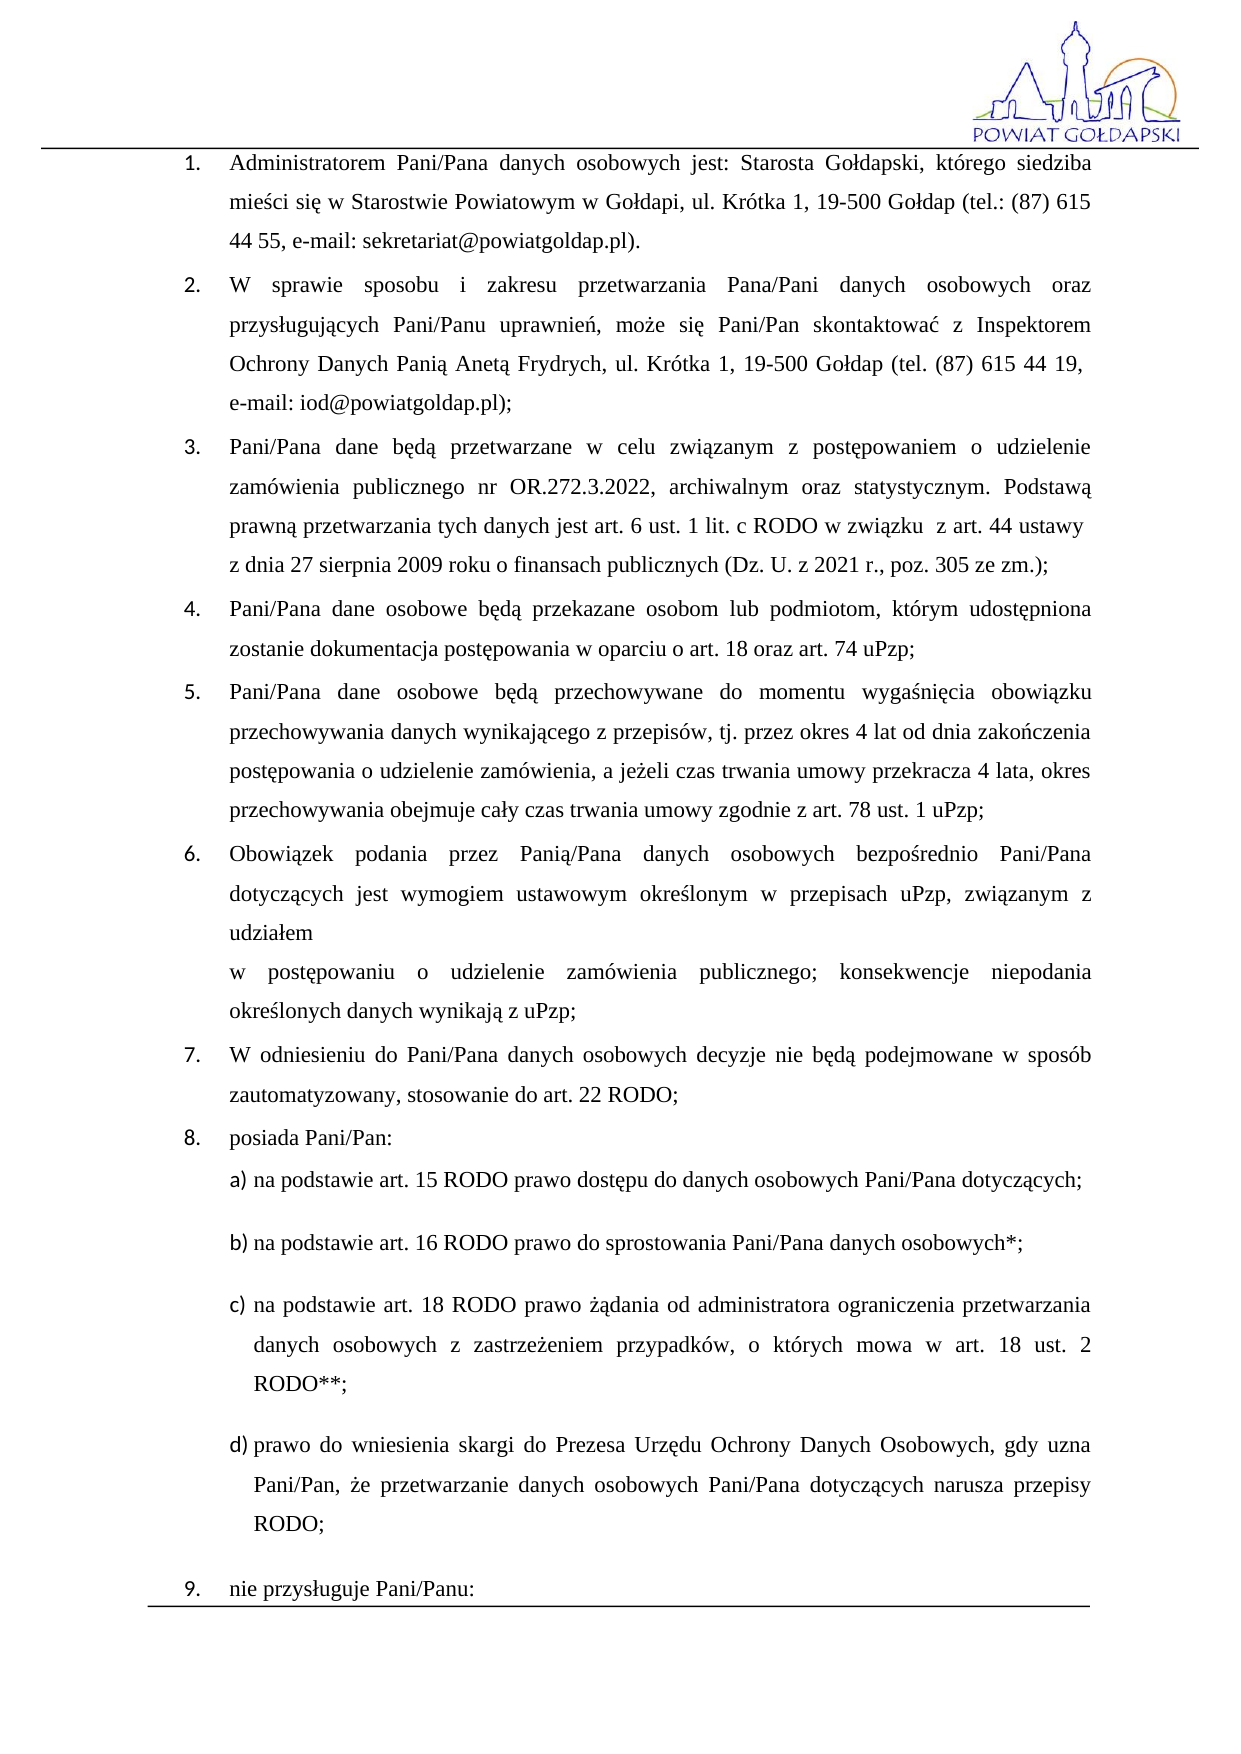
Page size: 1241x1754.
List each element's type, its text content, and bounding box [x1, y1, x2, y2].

list Pani/Pana dane osobowe będą przechowywane do momentu wygaśnięcia obowiązku przechowywania danych wynikającego z przepisów, tj. przez okres 4 lat od dnia zakończenia postępowania o udzielenie zamówienia, a jeżeli czas trwania umowy przekracza 4 lata, okres przechowywania obejmuje cały czas trwania umowy zgodnie z art. 78 ust. 1 uPzp; [183, 677, 1093, 823]
list Administratorem Pani/Pana danych osobowych jest: Starosta Gołdapski, którego siedziba mieści się w Starostwie Powiatowym w Gołdapi, ul. Krótka 1, 19-500 Gołdap (tel.: (87) 615 44 55, e-mail: sekretariat@powiatgoldap.pl). [183, 148, 1093, 254]
list nie przysługuje Pani/Panu: [183, 1574, 1093, 1602]
list na podstawie art. 16 RODO prawo do sprostowania Pani/Pana danych osobowych*; [229, 1228, 1093, 1256]
picture [972, 21, 1181, 142]
list Pani/Pana dane będą przetwarzane w celu związanym z postępowaniem o udzielenie zamówienia publicznego nr OR.272.3.2022, archiwalnym oraz statystycznym. Podstawą prawną przetwarzania tych danych jest art. 6 ust. 1 lit. c RODO w związku z art. 44 ustawy z dnia 27 sierpnia 2009 roku o finansach publicznych (Dz. U. z 2021 r., poz. 305 ze zm.); [183, 432, 1093, 577]
list prawo do wniesienia skargi do Prezesa Urzędu Ochrony Danych Osobowych, gdy uzna Pani/Pan, że przetwarzanie danych osobowych Pani/Pana dotyczących narusza przepisy RODO; [229, 1431, 1093, 1537]
list posiada Pani/Pan: [183, 1123, 1093, 1151]
list Pani/Pana dane osobowe będą przekazane osobom lub podmiotom, którym udostępniona zostanie dokumentacja postępowania w oparciu o art. 18 oraz art. 74 uPzp; [183, 594, 1093, 661]
list W sprawie sposobu i zakresu przetwarzania Pana/Pani danych osobowych oraz przysługujących Pani/Panu uprawnień, może się Pani/Pan skontaktować z Inspektorem Ochrony Danych Panią Anetą Frydrych, ul. Krótka 1, 19-500 Gołdap (tel. (87) 615 44 19, e-mail: iod@powiatgoldap.pl); [183, 270, 1093, 416]
list na podstawie art. 18 RODO prawo żądania od administratora ograniczenia przetwarzania danych osobowych z zastrzeżeniem przypadków, o których mowa w art. 18 ust. 2 RODO**; [229, 1291, 1093, 1397]
list W odniesieniu do Pani/Pana danych osobowych decyzje nie będą podejmowane w sposób zautomatyzowany, stosowanie do art. 22 RODO; [183, 1040, 1093, 1107]
list na podstawie art. 15 RODO prawo dostępu do danych osobowych Pani/Pana dotyczących; [229, 1165, 1093, 1193]
list Obowiązek podania przez Panią/Pana danych osobowych bezpośrednio Pani/Pana dotyczących jest wymogiem ustawowym określonym w przepisach uPzp, związanym z udziałem w postępowaniu o udzielenie zamówienia publicznego; konsekwencje niepodania określonych danych wynikają z uPzp; [183, 839, 1093, 1024]
